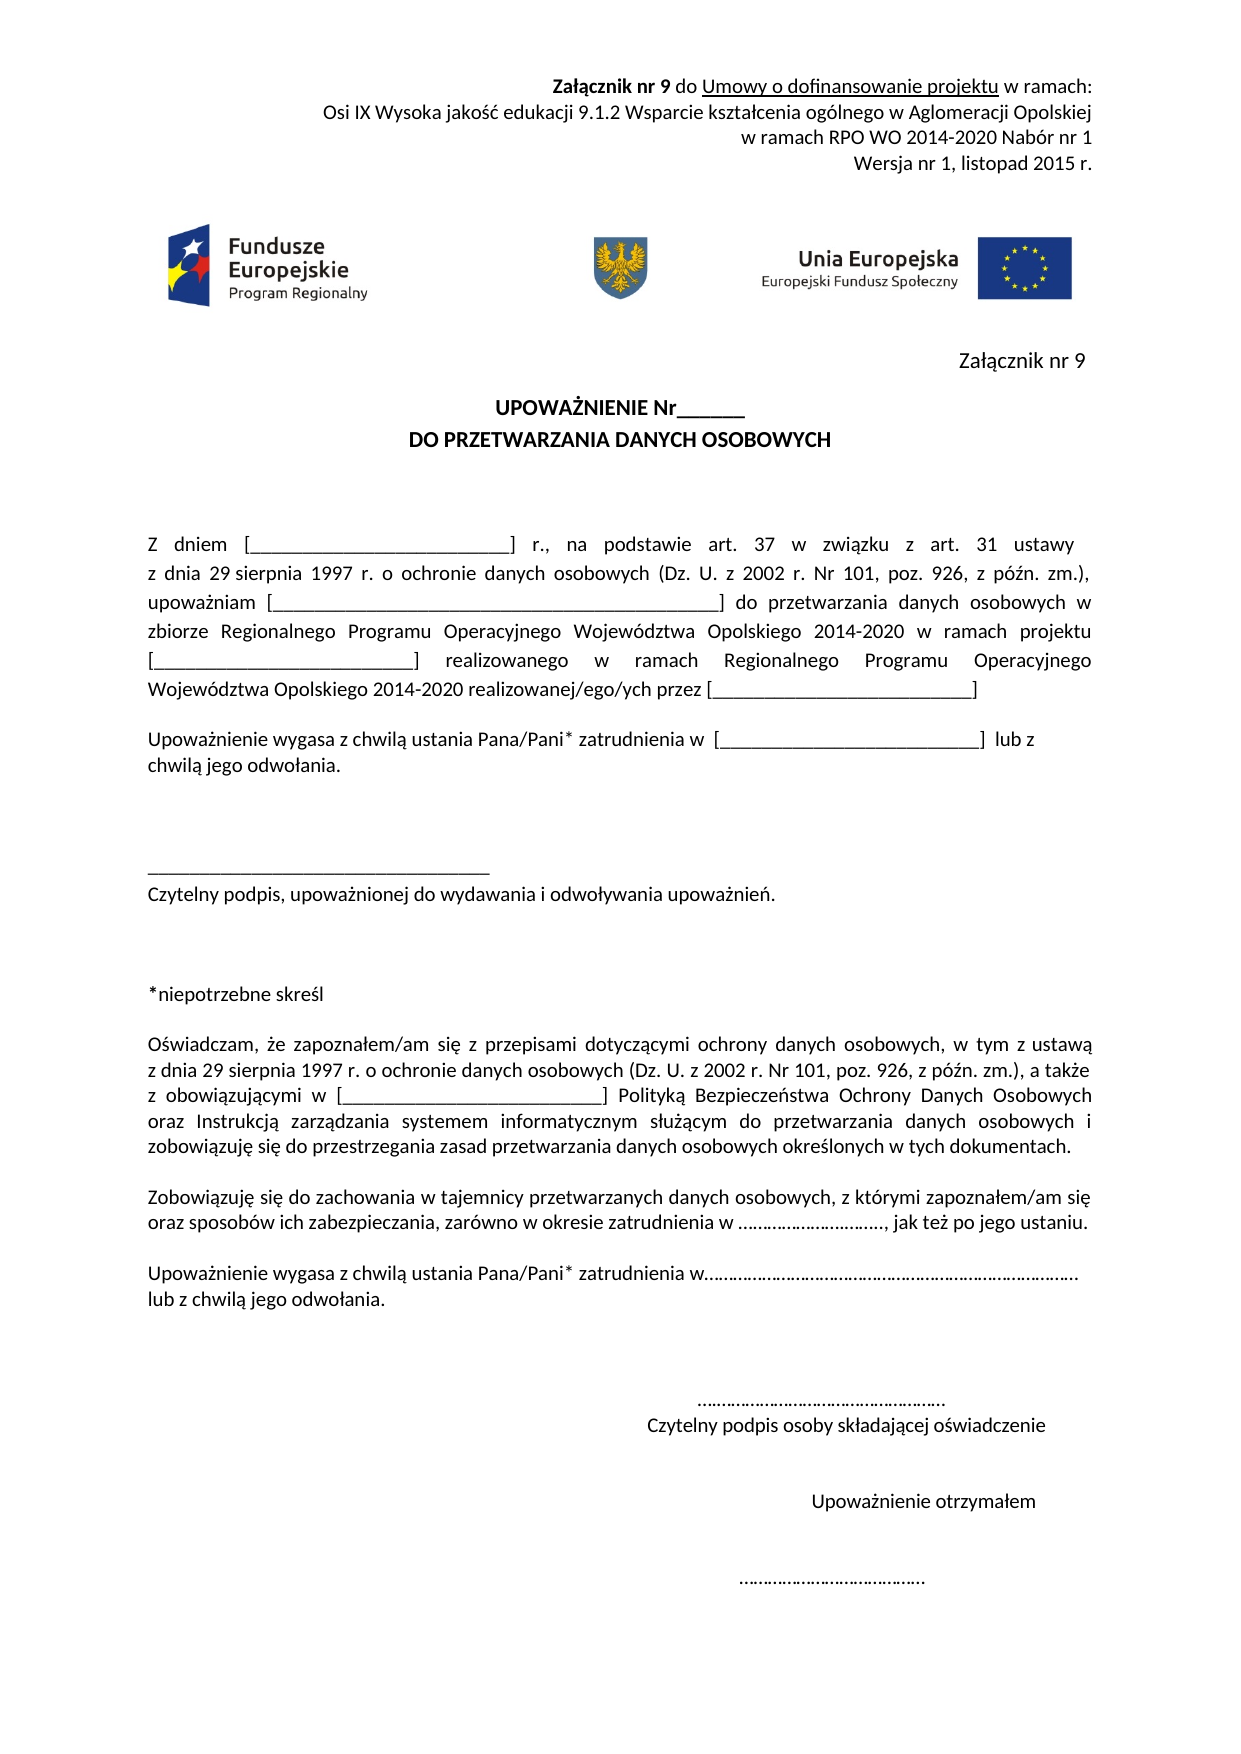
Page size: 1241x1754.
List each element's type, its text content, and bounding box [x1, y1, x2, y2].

text UPOWAŻNIENIE Nr______ DO PRZETWARZANIA DANYCH OSOBOWYCH [148, 393, 1093, 453]
text ….………………………………………… [148, 1387, 1093, 1412]
text Oświadczam, że zapoznałem/am się z przepisami dotyczącymi ochrony danych osobowych, w tym z ustawą z dnia 29 sierpnia 1997 r. o ochronie danych osobowych (Dz. U. z 2002 r. Nr 101, poz. 926, z późn. zm.), a także z obowiązującymi w [_________________________] Polityką Bezpieczeństwa Ochrony Danych Osobowych oraz Instrukcją zarządzania systemem informatycznym służącym do przetwarzania danych osobowych i zobowiązuję się do przestrzegania zasad przetwarzania danych osobowych określonych w tych dokumentach. [148, 1032, 1093, 1159]
text _________________________________ Czytelny podpis, upoważnionej do wydawania i odwoływania upoważnień. [148, 852, 1093, 907]
text Załącznik nr 9 [885, 346, 1093, 374]
text Zobowiązuję się do zachowania w tajemnicy przetwarzanych danych osobowych, z którymi zapoznałem/am się oraz sposobów ich zabezpieczania, zarówno w okresie zatrudnienia w ………………….…….., jak też po jego ustaniu. [148, 1184, 1093, 1235]
text Upoważnienie wygasa z chwilą ustania Pana/Pani* zatrudnienia w [_________________________] lub z chwilą jego odwołania. [148, 727, 1093, 777]
text Upoważnienie wygasa z chwilą ustania Pana/Pani* zatrudnienia w……………………………………………………………………lub z chwilą jego odwołania. [148, 1260, 1093, 1311]
text Upoważnienie otrzymałem [738, 1488, 1093, 1514]
text Czytelny podpis osoby składającej oświadczenie [148, 1412, 1093, 1437]
text Z dniem [_________________________] r., na podstawie art. 37 w związku z art. 31 ustawy z dnia 29 sierpnia 1997 r. o ochronie danych osobowych (Dz. U. z 2002 r. Nr 101, poz. 926, z późn. zm.), upoważniam [___________________________________________] do przetwarzania danych osobowych w zbiorze Regionalnego Programu Operacyjnego Województwa Opolskiego 2014-2020 w ramach projektu [_________________________] realizowanego w ramach Regionalnego Programu Operacyjnego Województwa Opolskiego 2014-2020 realizowanej/ego/ych przez [_________________________] [148, 531, 1093, 702]
picture [147, 203, 1092, 327]
text *niepotrzebne skreśl [148, 982, 1093, 1007]
text ………………………………… [739, 1564, 1093, 1590]
